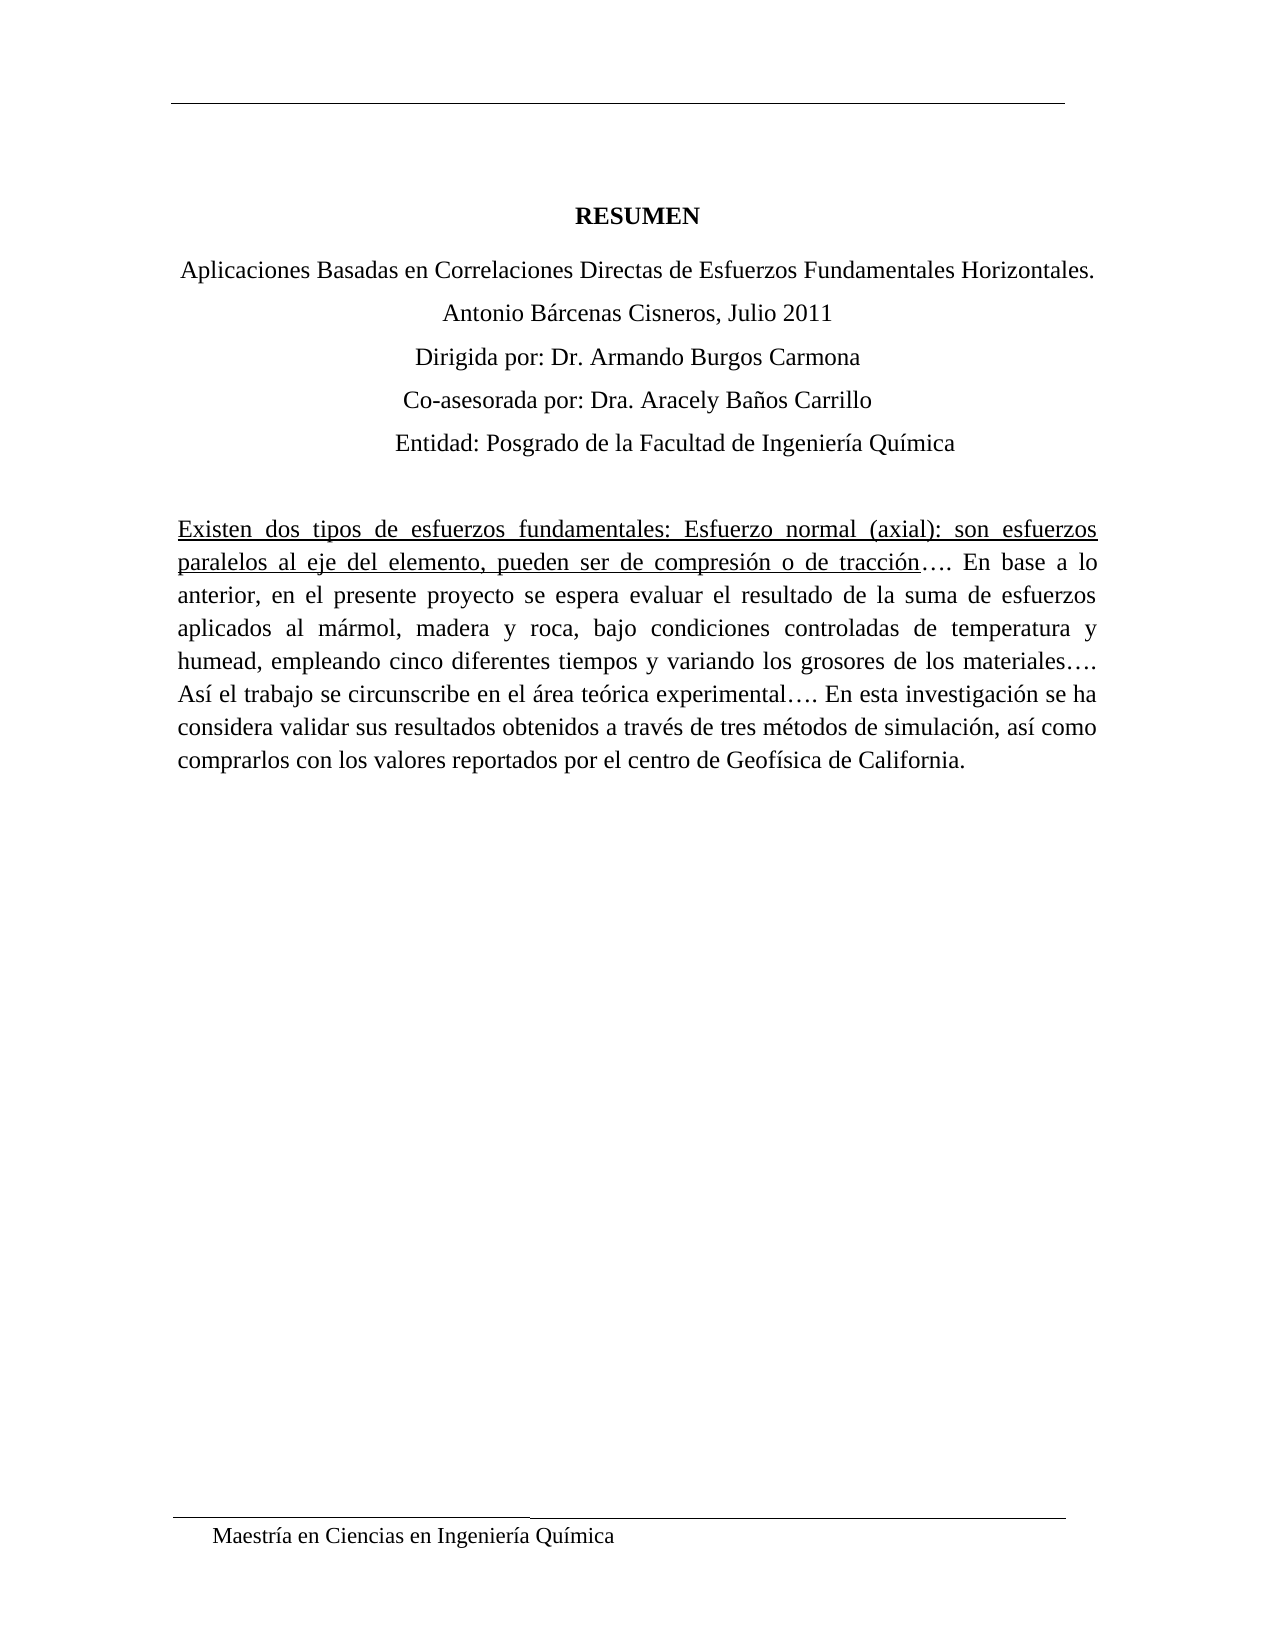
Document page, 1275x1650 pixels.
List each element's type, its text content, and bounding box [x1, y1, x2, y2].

list Aplicaciones Basadas en Correlaciones Directas de Esfuerzos Fundamentales Horizontales. [177, 255, 1098, 284]
list Dirigida por: Dr. Armando Burgos Carmona [177, 342, 1098, 370]
list Co-asesorada por: Dra. Aracely Baños Carrillo [177, 385, 1098, 413]
list Entidad: Posgrado de la Facultad de Ingeniería Química [252, 428, 1098, 457]
text Existen dos tipos de esfuerzos fundamentales: Esfuerzo normal (axial): son esfuerzos paralelos al eje del elemento, pueden ser de compresión o de tracción…. En base a lo anterior, en el presente proyecto se espera evaluar el resultado de la suma de esfuerzos aplicados al mármol, madera y roca, bajo condiciones controladas de temperatura y humead, empleando cinco diferentes tiempos y variando los grosores de los materiales…. Así el trabajo se circunscribe en el área teórica experimental…. En esta investigación se ha considera validar sus resultados obtenidos a través de tres métodos de simulación, así como comprarlos con los valores reportados por el centro de Geofísica de California. [177, 540, 1098, 774]
text RESUMEN [177, 201, 1098, 230]
list Antonio Bárcenas Cisneros, Julio 2011 [177, 298, 1098, 327]
